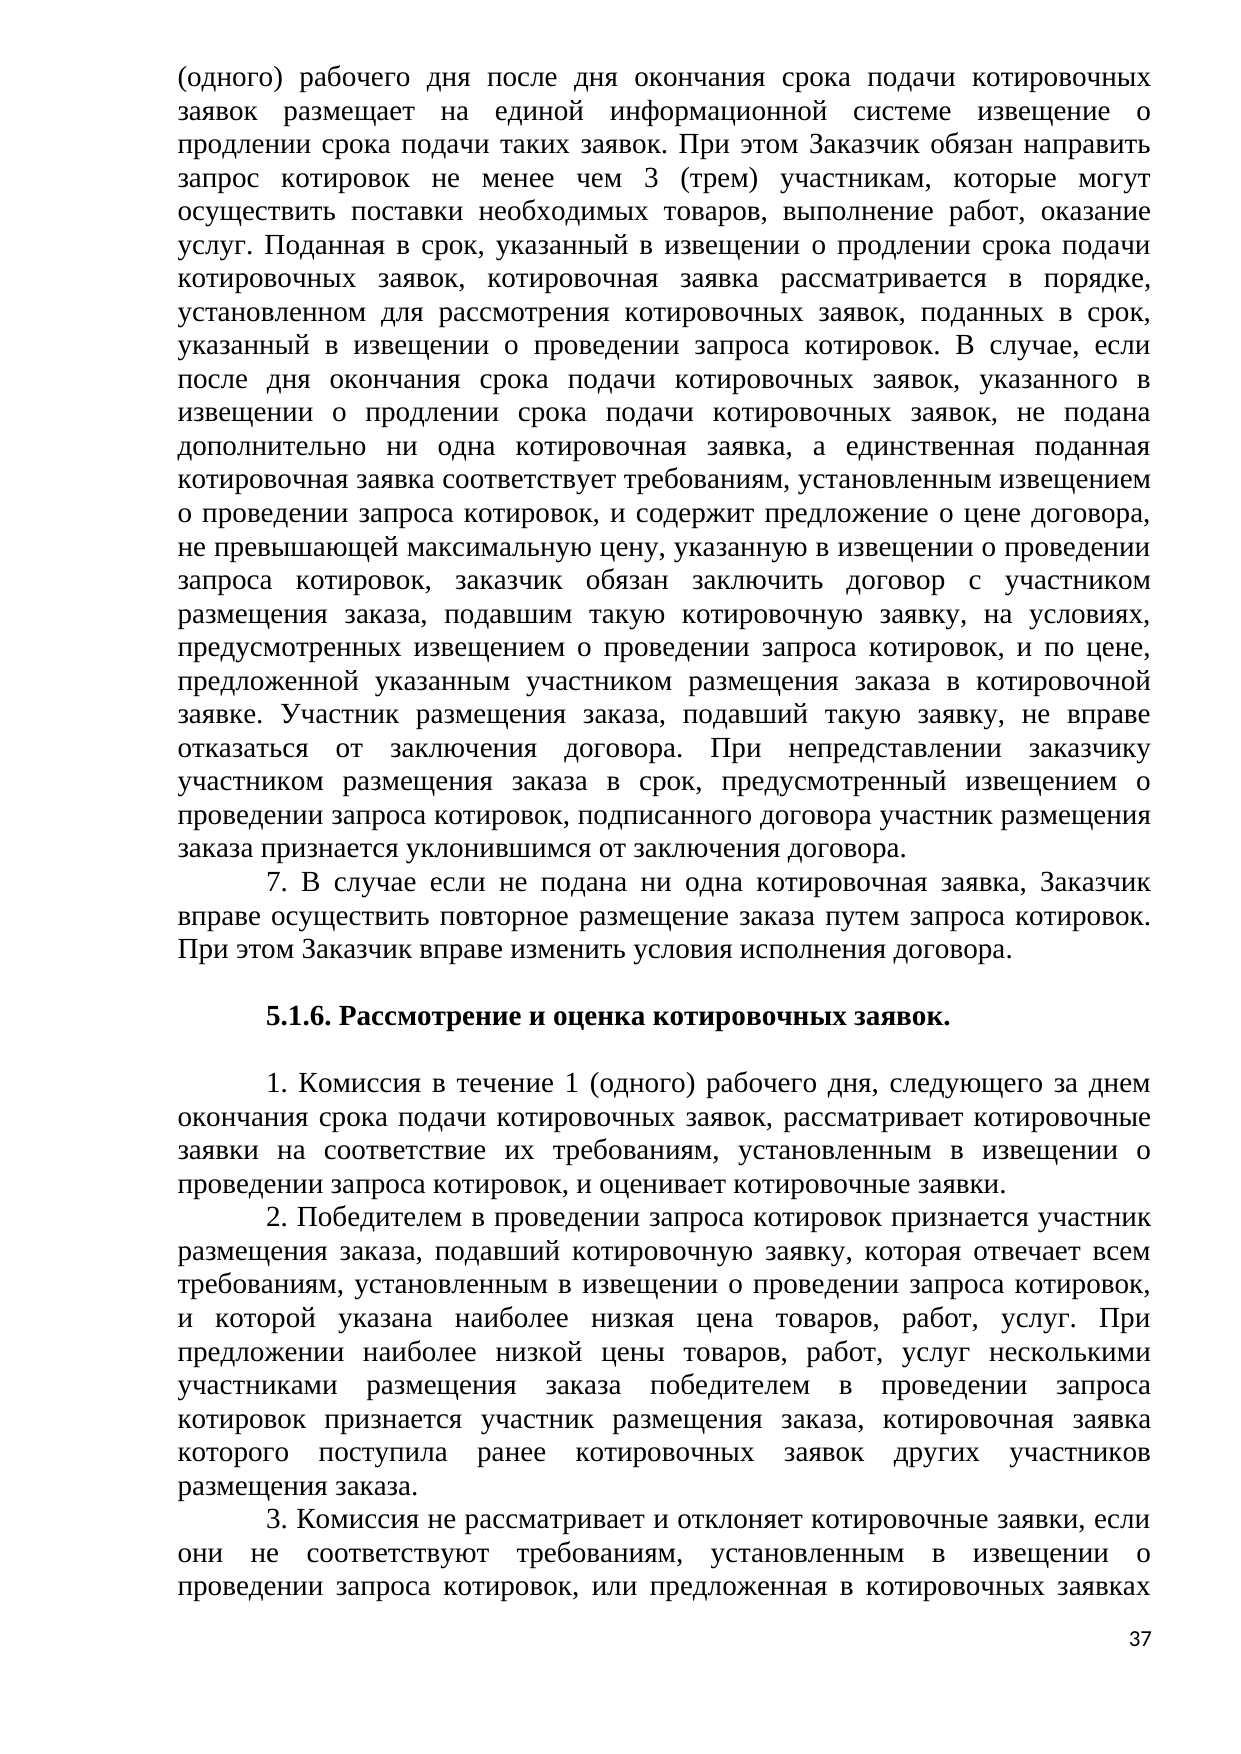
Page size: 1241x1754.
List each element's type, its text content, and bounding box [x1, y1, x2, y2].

text 5.1.6. Рассмотрение и оценка котировочных заявок. [177, 998, 1152, 1032]
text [177, 1501, 1152, 1602]
text 2. Победителем в проведении запроса котировок признается участник размещения заказа, подавший котировочную заявку, которая отвечает всем требованиям, установленным в извещении о проведении запроса котировок, и которой указана наиболее низкая цена товаров, работ, услуг. При предложении наиболее низкой цены товаров, работ, услуг несколькими участниками размещения заказа победителем в проведении запроса котировок признается участник размещения заказа, котировочная заявка которого поступила ранее котировочных заявок других участников размещения заказа. [177, 1199, 1152, 1501]
text 1. Комиссия в течение 1 (одного) рабочего дня, следующего за днем окончания срока подачи котировочных заявок, рассматривает котировочные заявки на соответствие их требованиям, установленным в извещении о проведении запроса котировок, и оценивает котировочные заявки. [177, 1065, 1152, 1199]
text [177, 59, 1152, 864]
text 7. В случае если не подана ни одна котировочная заявка, Заказчик вправе осуществить повторное размещение заказа путем запроса котировок. При этом Заказчик вправе изменить условия исполнения договора. [177, 864, 1152, 965]
